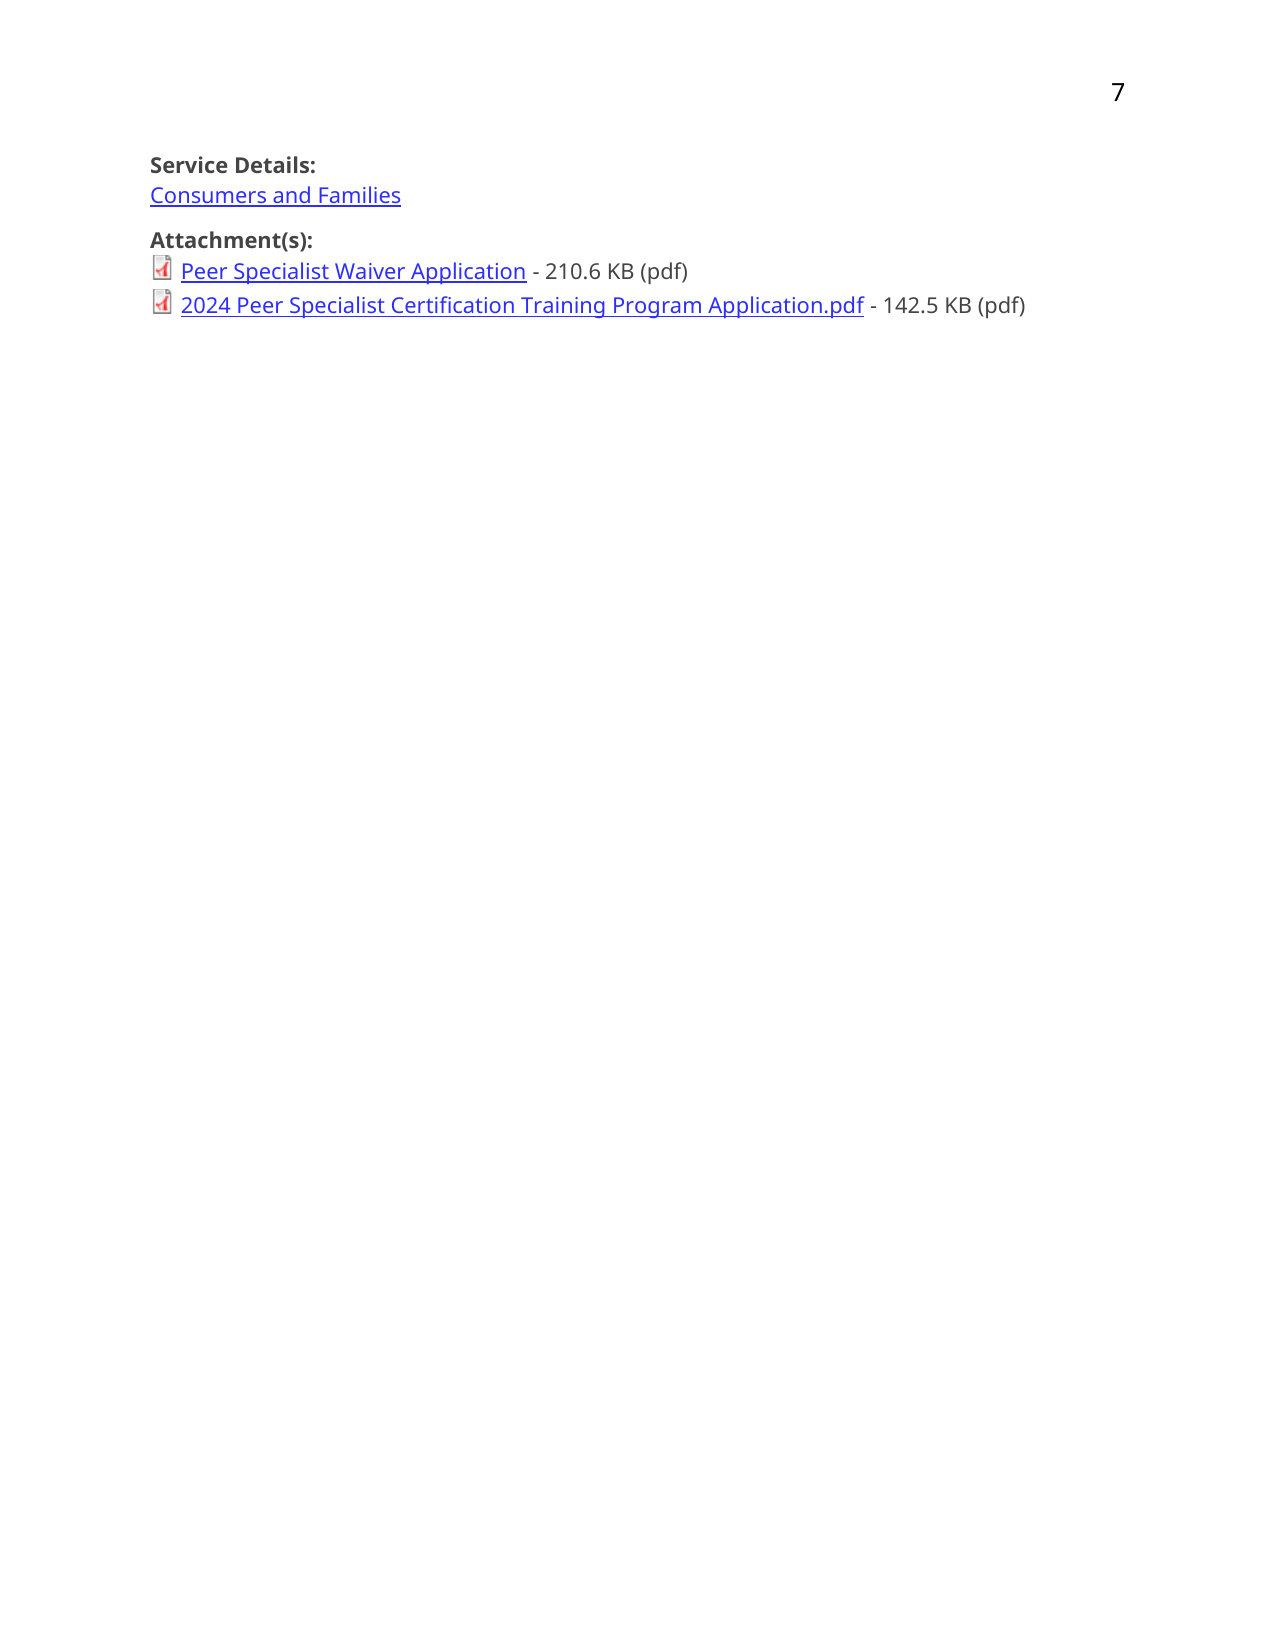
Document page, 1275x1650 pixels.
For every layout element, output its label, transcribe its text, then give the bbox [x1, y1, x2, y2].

text Consumers and Families [150, 180, 1125, 209]
text Attachment(s): [150, 225, 1125, 255]
picture [150, 255, 175, 280]
text 2024 Peer Specialist Certification Training Program Application.pdf - 142.5 KB (pdf) [150, 289, 1125, 323]
picture [150, 289, 175, 314]
text Peer Specialist Waiver Application - 210.6 KB (pdf) [150, 255, 1125, 289]
text Service Details: [150, 150, 1125, 180]
